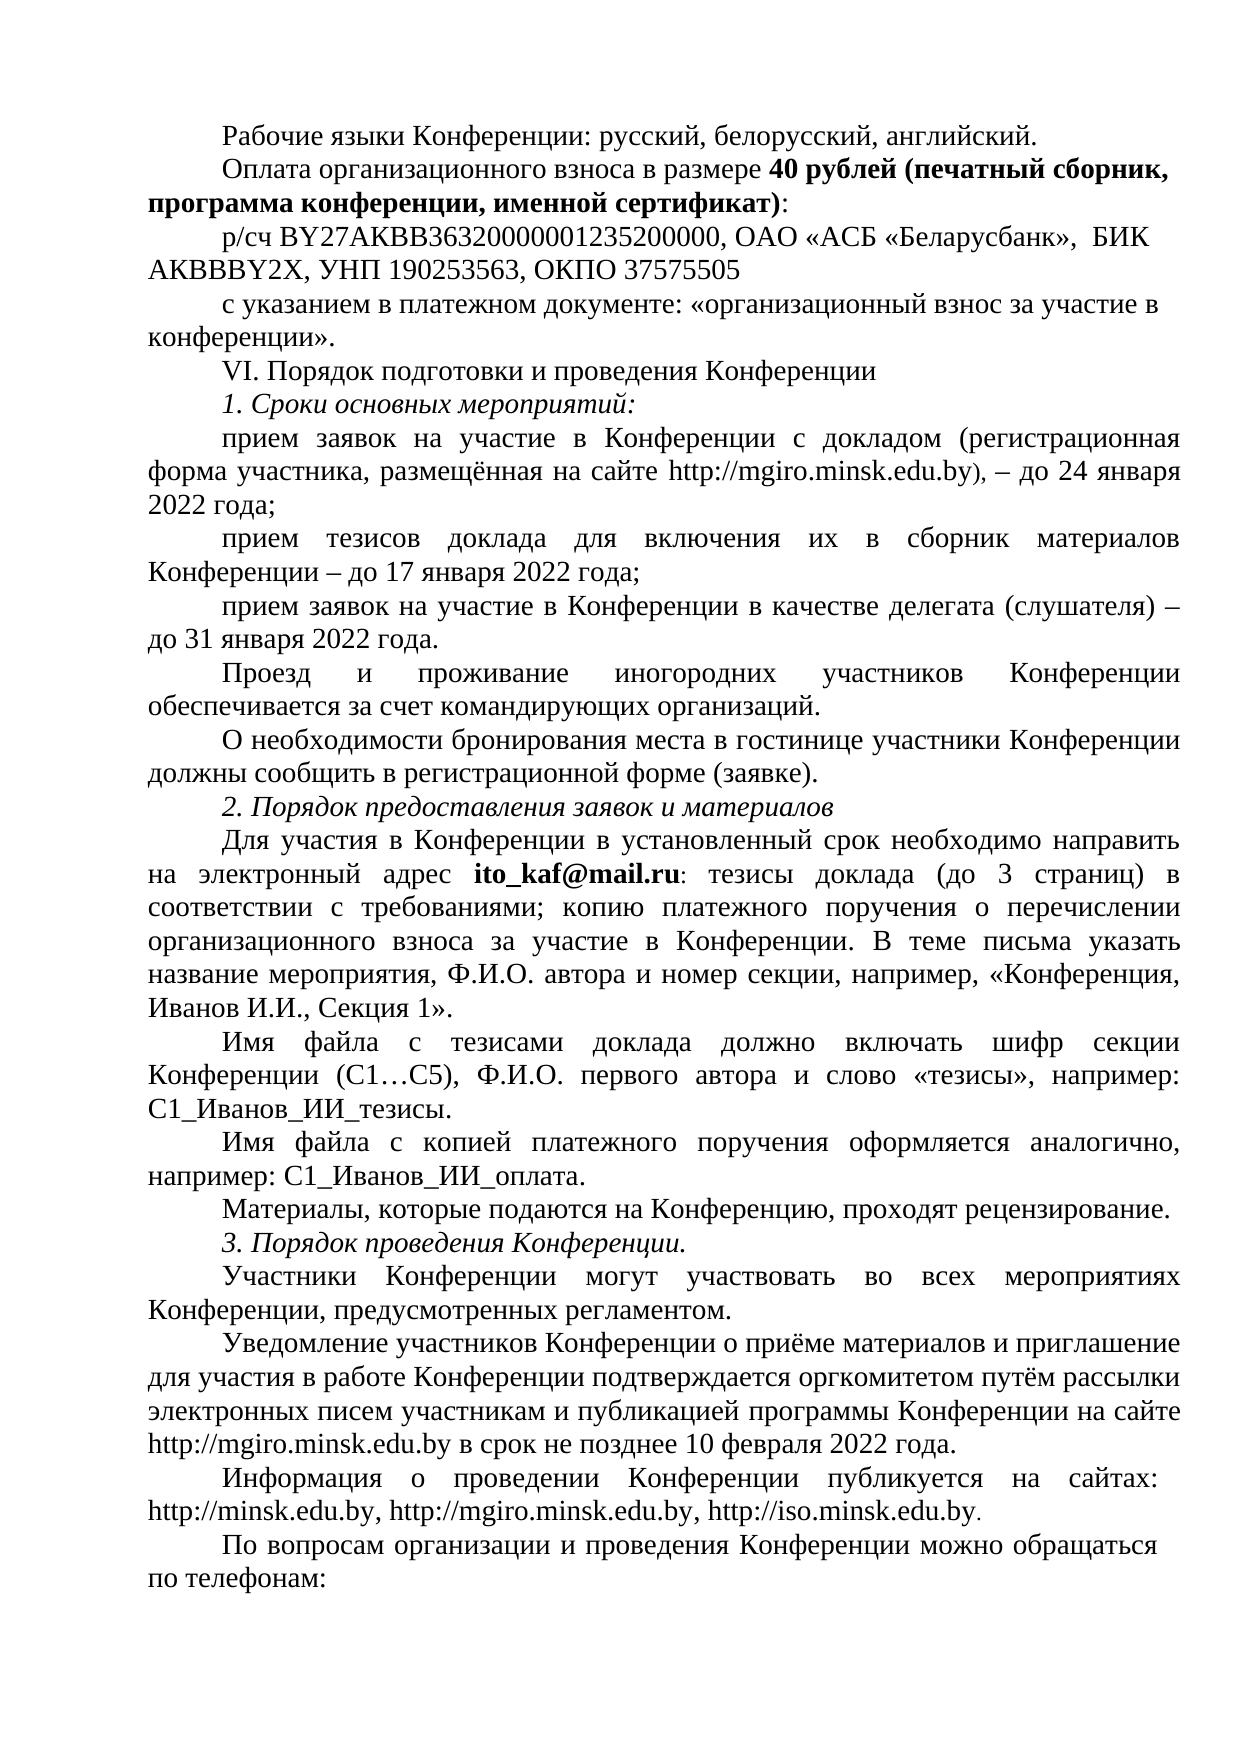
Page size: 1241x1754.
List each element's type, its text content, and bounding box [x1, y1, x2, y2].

text 3. Порядок проведения Конференции. [148, 1225, 1181, 1258]
text Для участия в Конференции в установленный срок необходимо направить на электронный адрес ito_kaf@mail.ru: тезисы доклада (до 3 страниц) в соответствии с требованиями; копию платежного поручения о перечислении организационного взноса за участие в Конференции. В теме письма указать название мероприятия, Ф.И.О. автора и номер секции, например, «Конференция, Иванов И.И., Секция 1». [148, 822, 1181, 1024]
text Имя файла с тезисами доклада должно включать шифр секции Конференции (С1…С5), Ф.И.О. первого автора и слово «тезисы», например: С1_Иванов_ИИ_тезисы. [148, 1024, 1181, 1124]
text прием заявок на участие в Конференции с докладом (регистрационная форма участника, размещённая на сайте http://mgiro.minsk.edu.by), – до 24 января 2022 года; [148, 420, 1181, 521]
text Информация о проведении Конференции публикуется на сайтах: http://minsk.edu.by, http://mgiro.minsk.edu.by, http://iso.minsk.edu.by. [148, 1460, 1159, 1527]
text Уведомление участников Конференции о приёме материалов и приглашение для участия в работе Конференции подтверждается оргкомитетом путём рассылки электронных писем участникам и публикацией программы Конференции на сайте http://mgiro.minsk.edu.by в срок не позднее 10 февраля 2022 года. [148, 1326, 1181, 1460]
text с указанием в платежном документе: «организационный взнос за участие в конференции». [148, 286, 1181, 353]
list 1. Сроки основных мероприятий: [148, 386, 1181, 420]
text Материалы, которые подаются на Конференцию, проходят рецензирование. [148, 1191, 1181, 1225]
text прием заявок на участие в Конференции в качестве делегата (слушателя) – до 31 января 2022 года. [148, 588, 1181, 655]
text Оплата организационного взноса в размере 40 рублей (печатный сборник, программа конференции, именной сертификат): [148, 152, 1181, 219]
text Рабочие языки Конференции: русский, белорусский, английский. [148, 118, 1181, 152]
text р/сч BY27АКВВ36320000001235200000, ОАО «АСБ «Беларусбанк», БИК АКВВВY2X, УНП 190253563, ОКПО 37575505 [148, 219, 1181, 286]
text О необходимости бронирования места в гостинице участники Конференции должны сообщить в регистрационной форме (заявке). [148, 722, 1181, 789]
text Имя файла с копией платежного поручения оформляется аналогично, например: С1_Иванов_ИИ_оплата. [148, 1124, 1181, 1191]
text 2. Порядок предоставления заявок и материалов [148, 789, 1181, 822]
text Участники Конференции могут участвовать во всех мероприятиях Конференции, предусмотренных регламентом. [148, 1258, 1181, 1326]
list VI. Порядок подготовки и проведения Конференции [148, 353, 1181, 386]
text Проезд и проживание иногородних участников Конференции обеспечивается за счет командирующих организаций. [148, 655, 1181, 722]
text По вопросам организации и проведения Конференции можно обращаться по телефонам: [148, 1527, 1159, 1594]
text прием тезисов доклада для включения их в сборник материалов Конференции – до 17 января 2022 года; [148, 521, 1181, 588]
